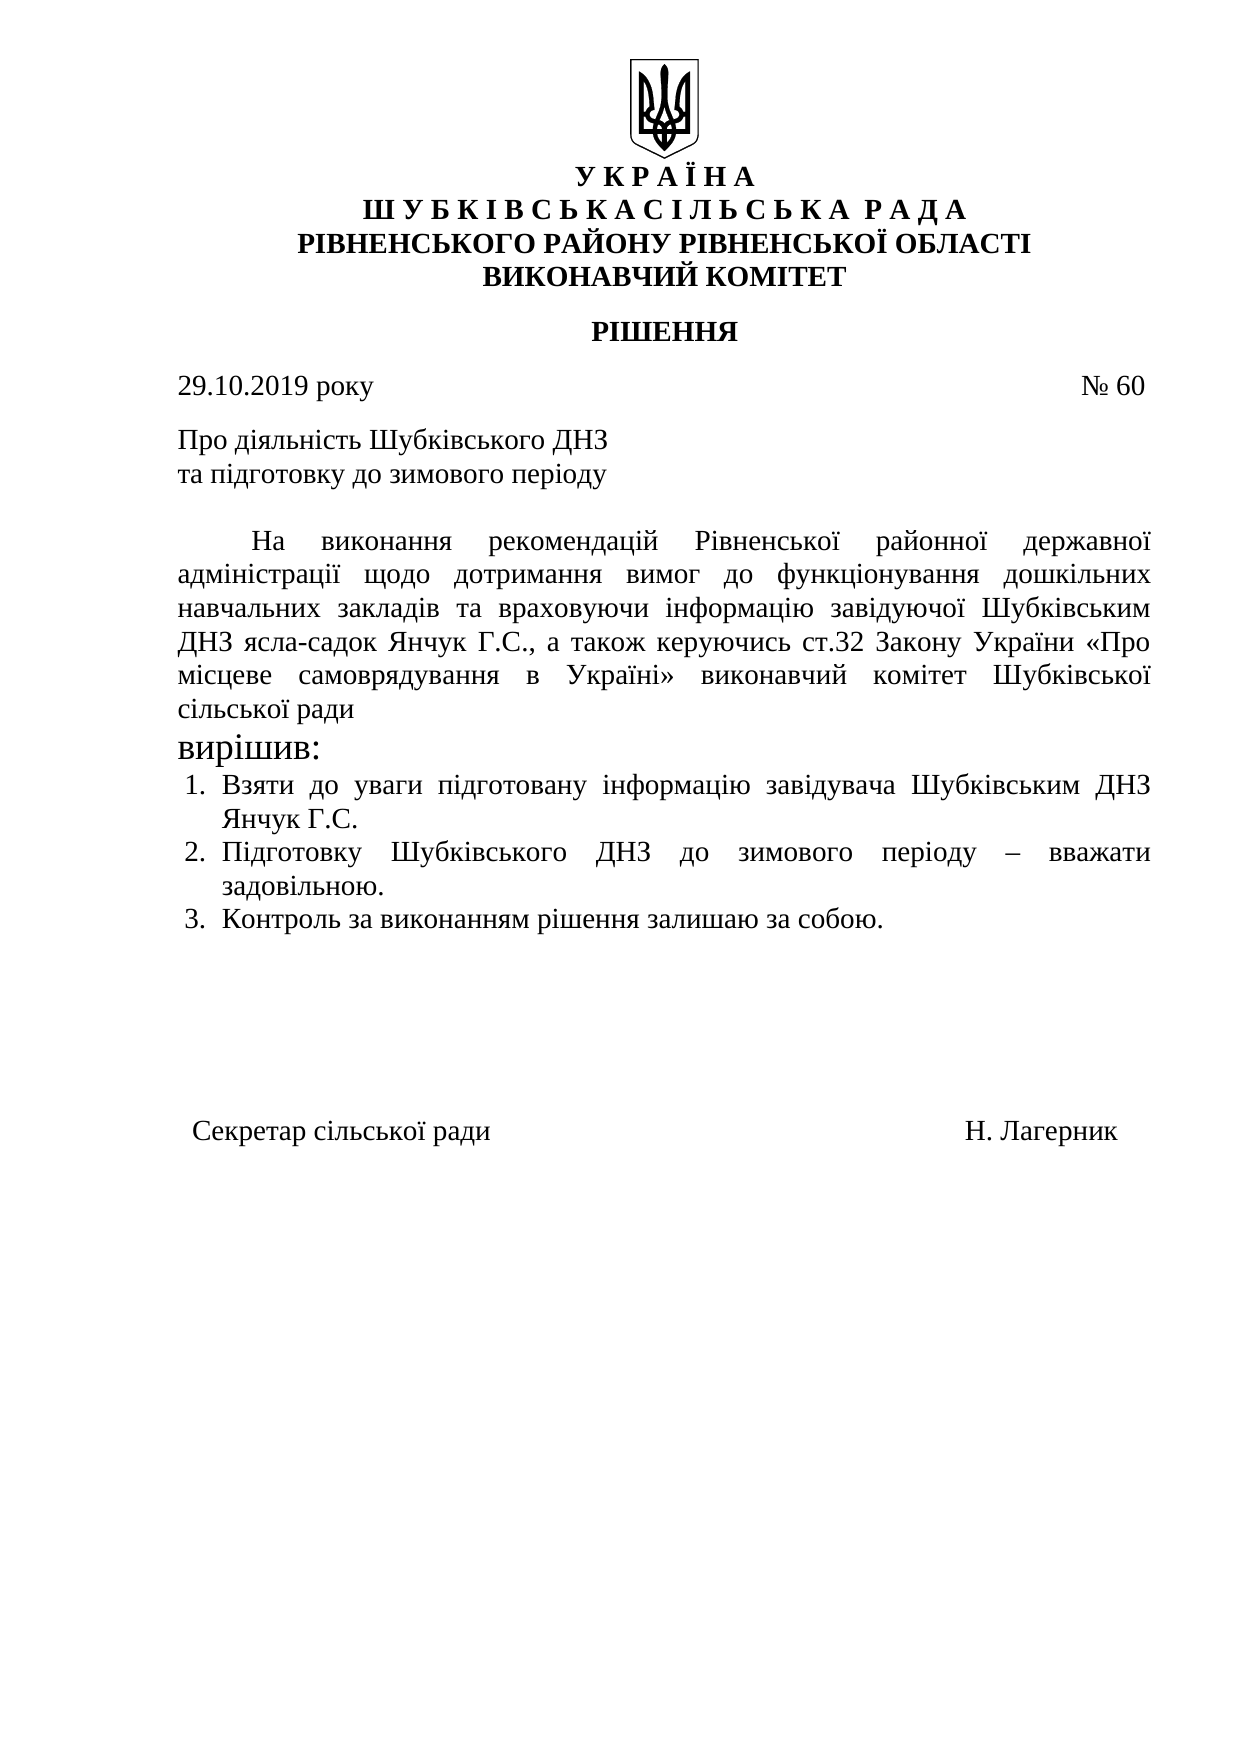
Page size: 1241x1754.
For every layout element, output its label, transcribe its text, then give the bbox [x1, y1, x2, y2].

text На виконання рекомендацій Рівненської районної державної адміністрації щодо дотримання вимог до функціонування дошкільних навчальних закладів та враховуючи інформацію завідуючої Шубківським ДНЗ ясла-садок Янчук Г.С., а також керуючись ст.32 Закону України «Про місцеве самоврядування в Україні» виконавчий комітет Шубківської сільської ради [177, 523, 1152, 724]
text РІВНЕНСЬКОГО РАЙОНУ РІВНЕНСЬКОЇ ОБЛАСТІ [177, 226, 1152, 259]
text У К Р А Ї Н А [177, 159, 1152, 192]
list Взяти до уваги підготовану інформацію завідувача Шубківським ДНЗ Янчук Г.С. [184, 767, 1152, 834]
text Ш У Б К І В С Ь К А С І Л Ь С Ь К А Р А Д А [177, 192, 1152, 226]
text РІШЕННЯ [177, 314, 1152, 347]
text вирішив: [177, 724, 1152, 767]
text ВИКОНАВЧИЙ КОМІТЕТ [177, 259, 1152, 293]
list Контроль за виконанням рішення залишаю за собою. [184, 902, 1152, 935]
text 29.10.2019 року № 60 [177, 368, 1152, 402]
text Про діяльність Шубківського ДНЗ [177, 422, 1152, 456]
text та підготовку до зимового періоду [177, 456, 1152, 489]
list Підготовку Шубківського ДНЗ до зимового періоду – вважати задовільною. [184, 834, 1152, 902]
text Секретар сільської ради Н. Лагерник [177, 1113, 1152, 1147]
